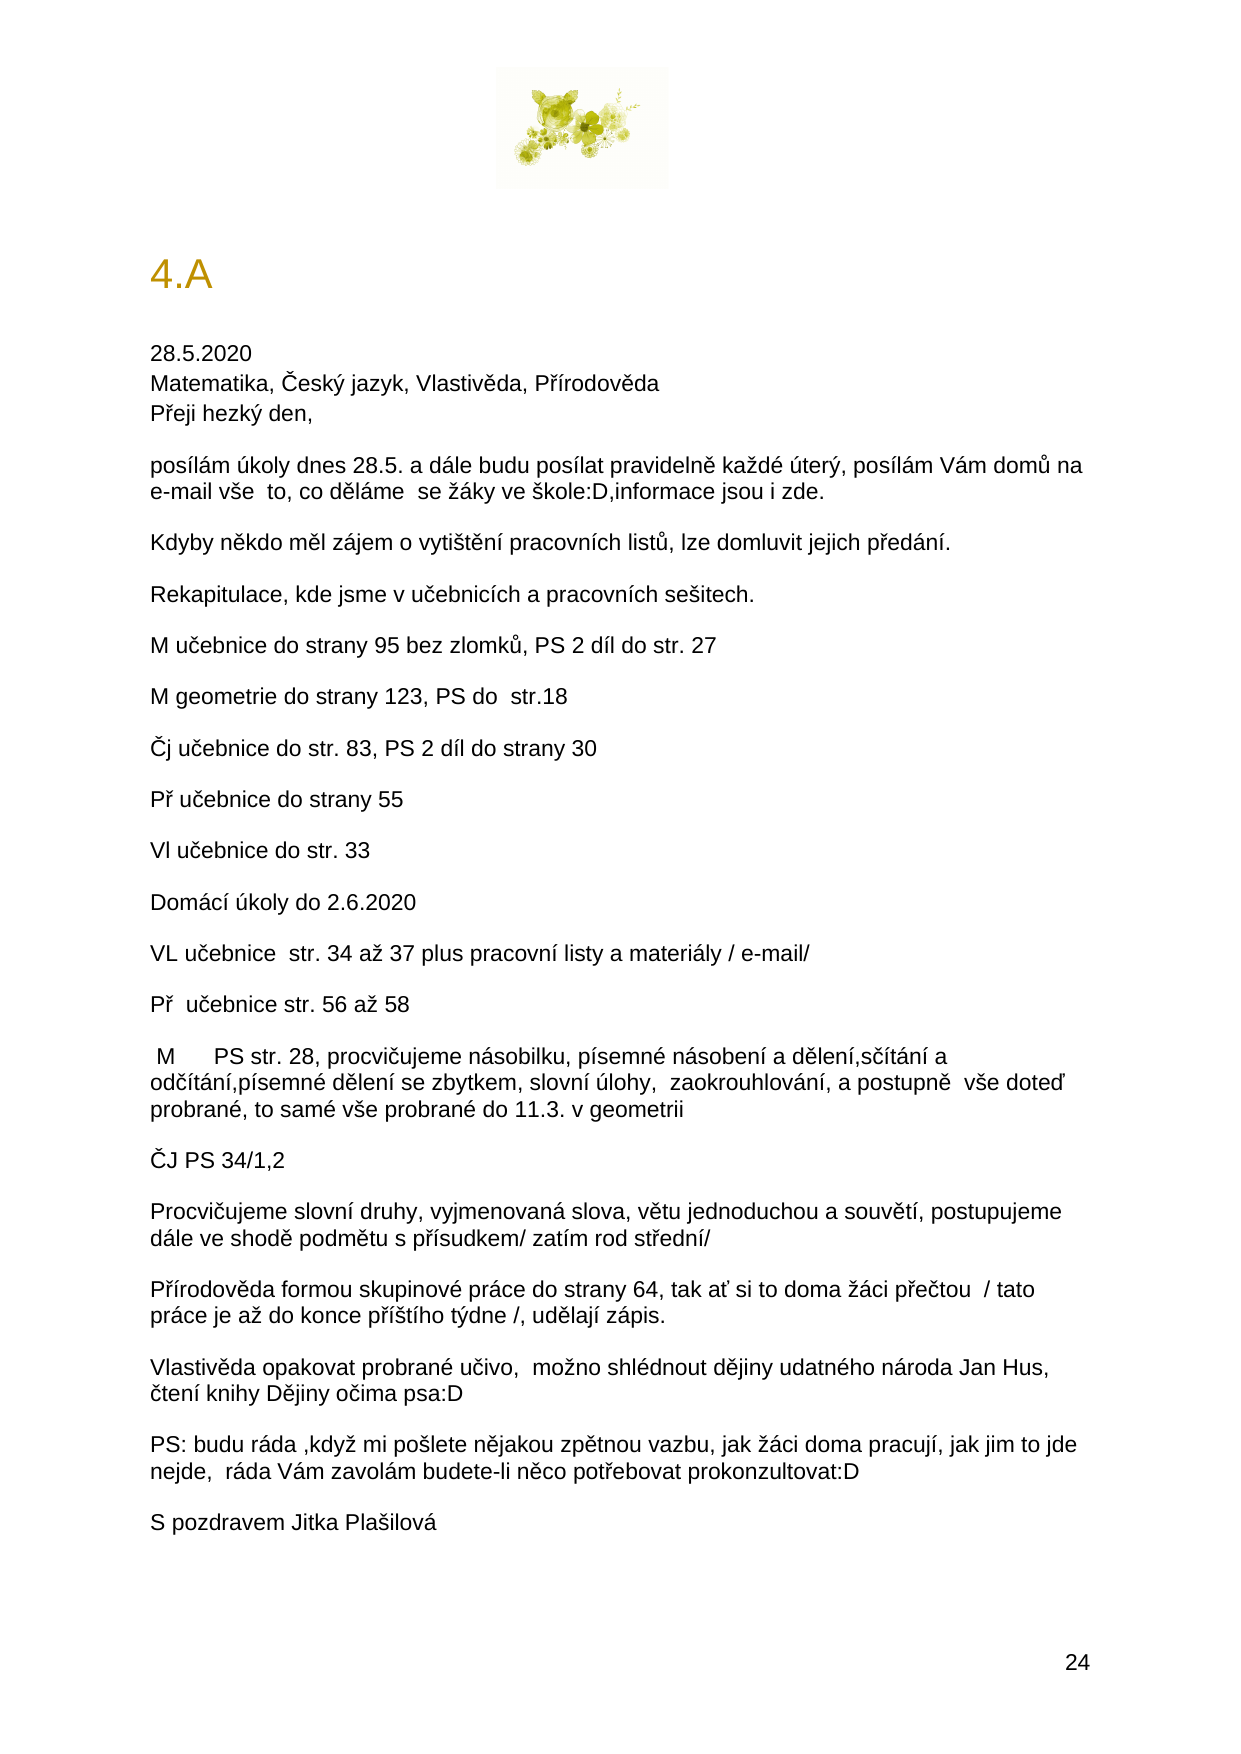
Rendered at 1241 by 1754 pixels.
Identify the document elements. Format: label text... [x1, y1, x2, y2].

picture [496, 67, 669, 189]
text VL učebnice str. 34 až 37 plus pracovní listy a materiály / e-mail/ [150, 940, 1090, 966]
text Vl učebnice do str. 33 [150, 837, 1090, 864]
text S pozdravem Jitka Plašilová [150, 1509, 1090, 1535]
text 28.5.2020 [150, 340, 1090, 366]
text Čj učebnice do str. 83, PS 2 díl do strany 30 [150, 735, 1090, 761]
text Vlastivěda opakovat probrané učivo, možno shlédnout dějiny udatného národa Jan Hus, čtení knihy Dějiny očima psa:D [150, 1354, 1090, 1406]
subtitle 4.A [150, 192, 1090, 297]
text M PS str. 28, procvičujeme násobilku, písemné násobení a dělení,sčítání a odčítání,písemné dělení se zbytkem, slovní úlohy, zaokrouhlování, a postupně vše doteď probrané, to samé vše probrané do 11.3. v geometrii [150, 1043, 1090, 1122]
text ČJ PS 34/1,2 [150, 1147, 1090, 1173]
text Procvičujeme slovní druhy, vyjmenovaná slova, větu jednoduchou a souvětí, postupujeme dále ve shodě podmětu s přísudkem/ zatím rod střední/ [150, 1198, 1090, 1251]
text Př učebnice str. 56 až 58 [150, 991, 1090, 1018]
text posílám úkoly dnes 28.5. a dále budu posílat pravidelně každé úterý, posílám Vám domů na e-mail vše to, co děláme se žáky ve škole:D,informace jsou i zde. [150, 452, 1090, 504]
text M geometrie do strany 123, PS do str.18 [150, 683, 1090, 710]
text PS: budu ráda ,když mi pošlete nějakou zpětnou vazbu, jak žáci doma pracují, jak jim to jde nejde, ráda Vám zavolám budete-li něco potřebovat prokonzultovat:D [150, 1431, 1090, 1484]
text Př učebnice do strany 55 [150, 786, 1090, 812]
text Přírodověda formou skupinové práce do strany 64, tak ať si to doma žáci přečtou / tato práce je až do konce příštího týdne /, udělají zápis. [150, 1276, 1090, 1329]
text Kdyby někdo měl zájem o vytištění pracovních listů, lze domluvit jejich předání. [150, 529, 1090, 556]
text Přeji hezký den, [150, 400, 1090, 427]
text Domácí úkoly do 2.6.2020 [150, 889, 1090, 915]
text M učebnice do strany 95 bez zlomků, PS 2 díl do str. 27 [150, 632, 1090, 658]
text Rekapitulace, kde jsme v učebnicích a pracovních sešitech. [150, 581, 1090, 607]
text Matematika, Český jazyk, Vlastivěda, Přírodověda [150, 370, 1090, 396]
